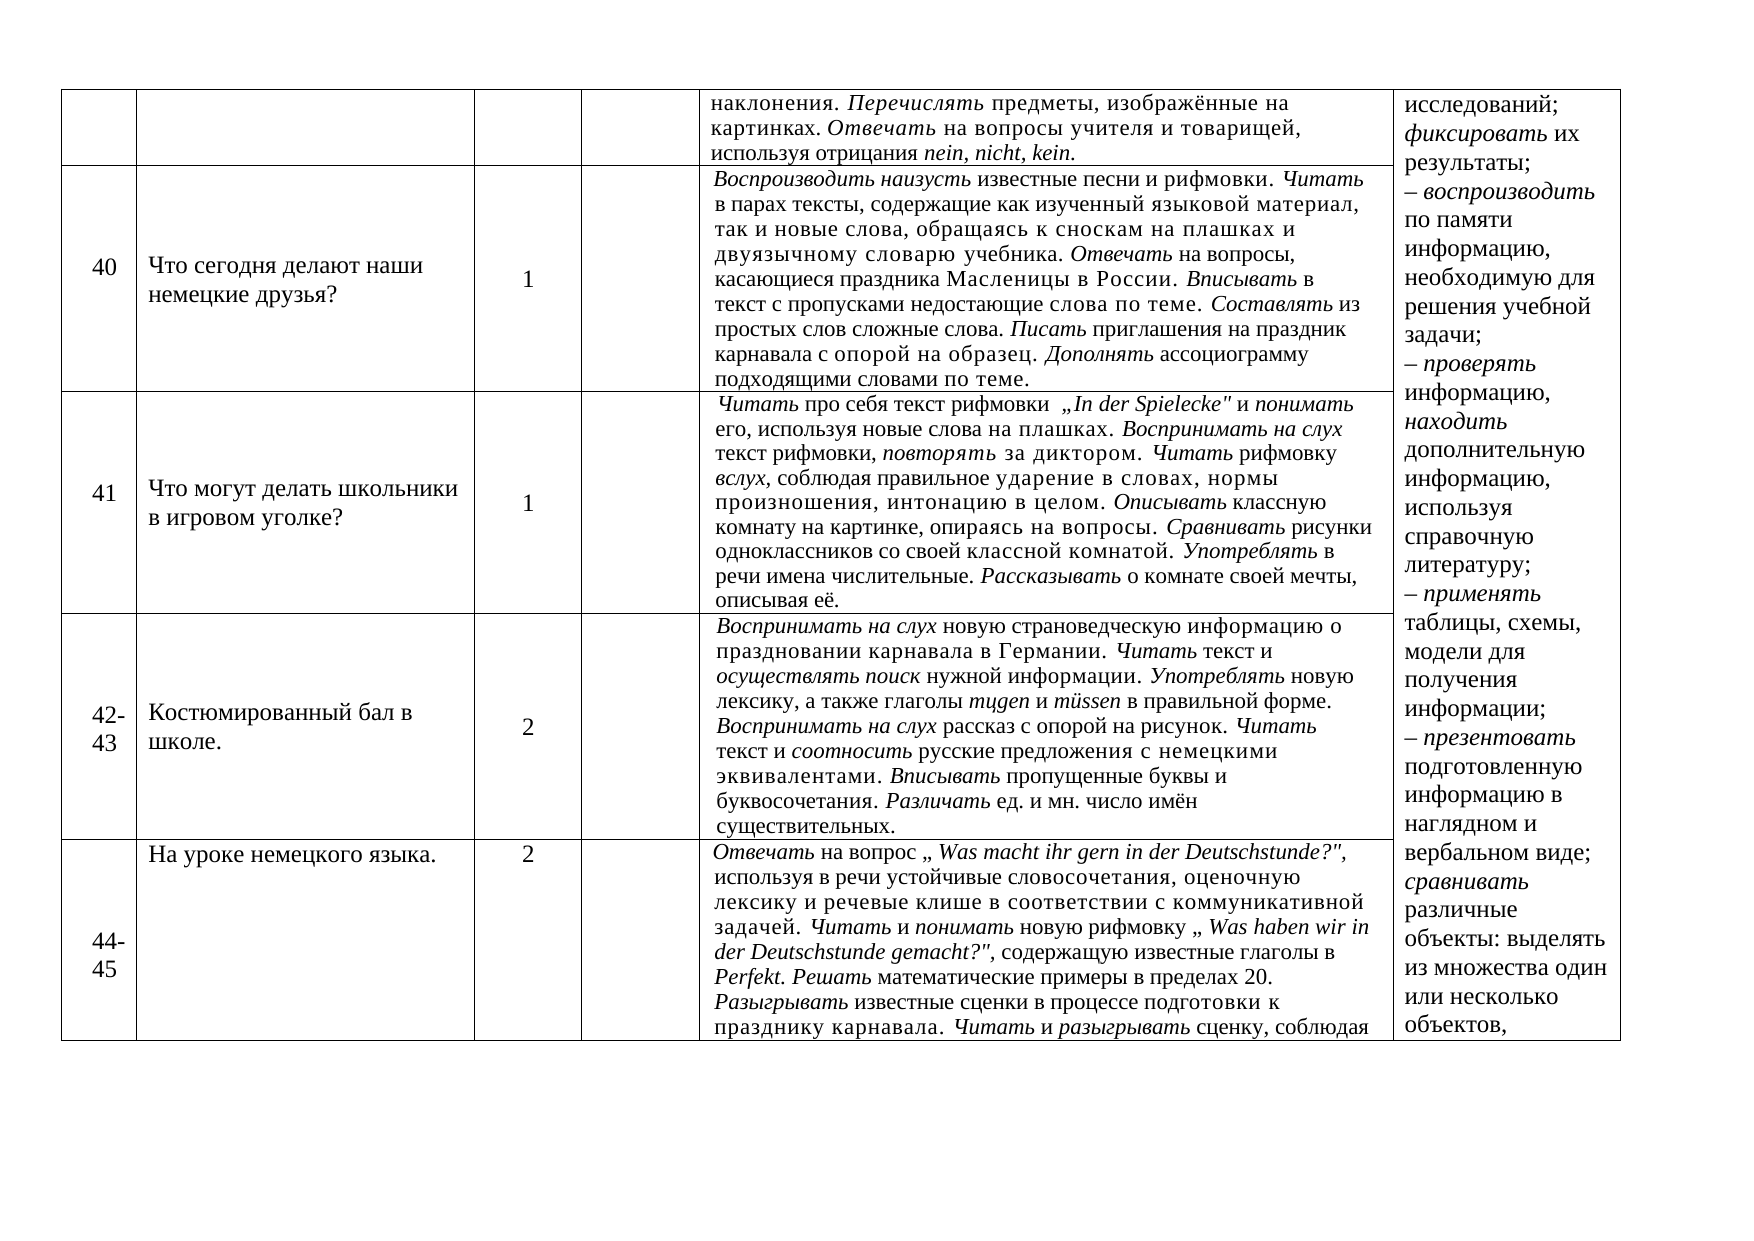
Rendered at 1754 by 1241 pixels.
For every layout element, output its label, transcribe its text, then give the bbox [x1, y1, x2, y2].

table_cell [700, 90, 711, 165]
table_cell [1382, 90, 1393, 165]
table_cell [137, 90, 474, 165]
table_cell 1 [475, 166, 581, 391]
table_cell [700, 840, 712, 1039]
table_cell [582, 392, 699, 612]
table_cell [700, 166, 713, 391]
table_cell Что сегодня делают наши немецкие друзья? [137, 166, 474, 391]
table_cell 1 [475, 90, 581, 165]
table_cell 2 [475, 840, 581, 1039]
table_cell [137, 840, 474, 1039]
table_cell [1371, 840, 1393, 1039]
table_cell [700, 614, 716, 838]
table_cell 44-45 [62, 840, 136, 1039]
table_cell Костюмированный бал в школе. [137, 614, 474, 838]
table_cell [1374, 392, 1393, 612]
table_cell 39 [62, 90, 136, 165]
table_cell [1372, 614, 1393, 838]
table_cell 41 [62, 392, 136, 612]
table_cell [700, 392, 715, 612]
table_cell Что могут делать школьники в игровом уголке? [137, 392, 474, 612]
table_cell 42-43 [62, 614, 136, 838]
table_cell 40 [62, 166, 136, 391]
table_cell [582, 614, 699, 838]
table_cell [582, 840, 699, 1039]
table_cell [582, 166, 699, 391]
table_cell 1 [475, 392, 581, 612]
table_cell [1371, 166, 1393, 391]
table_cell 2 [475, 614, 581, 838]
table_cell [582, 90, 699, 165]
